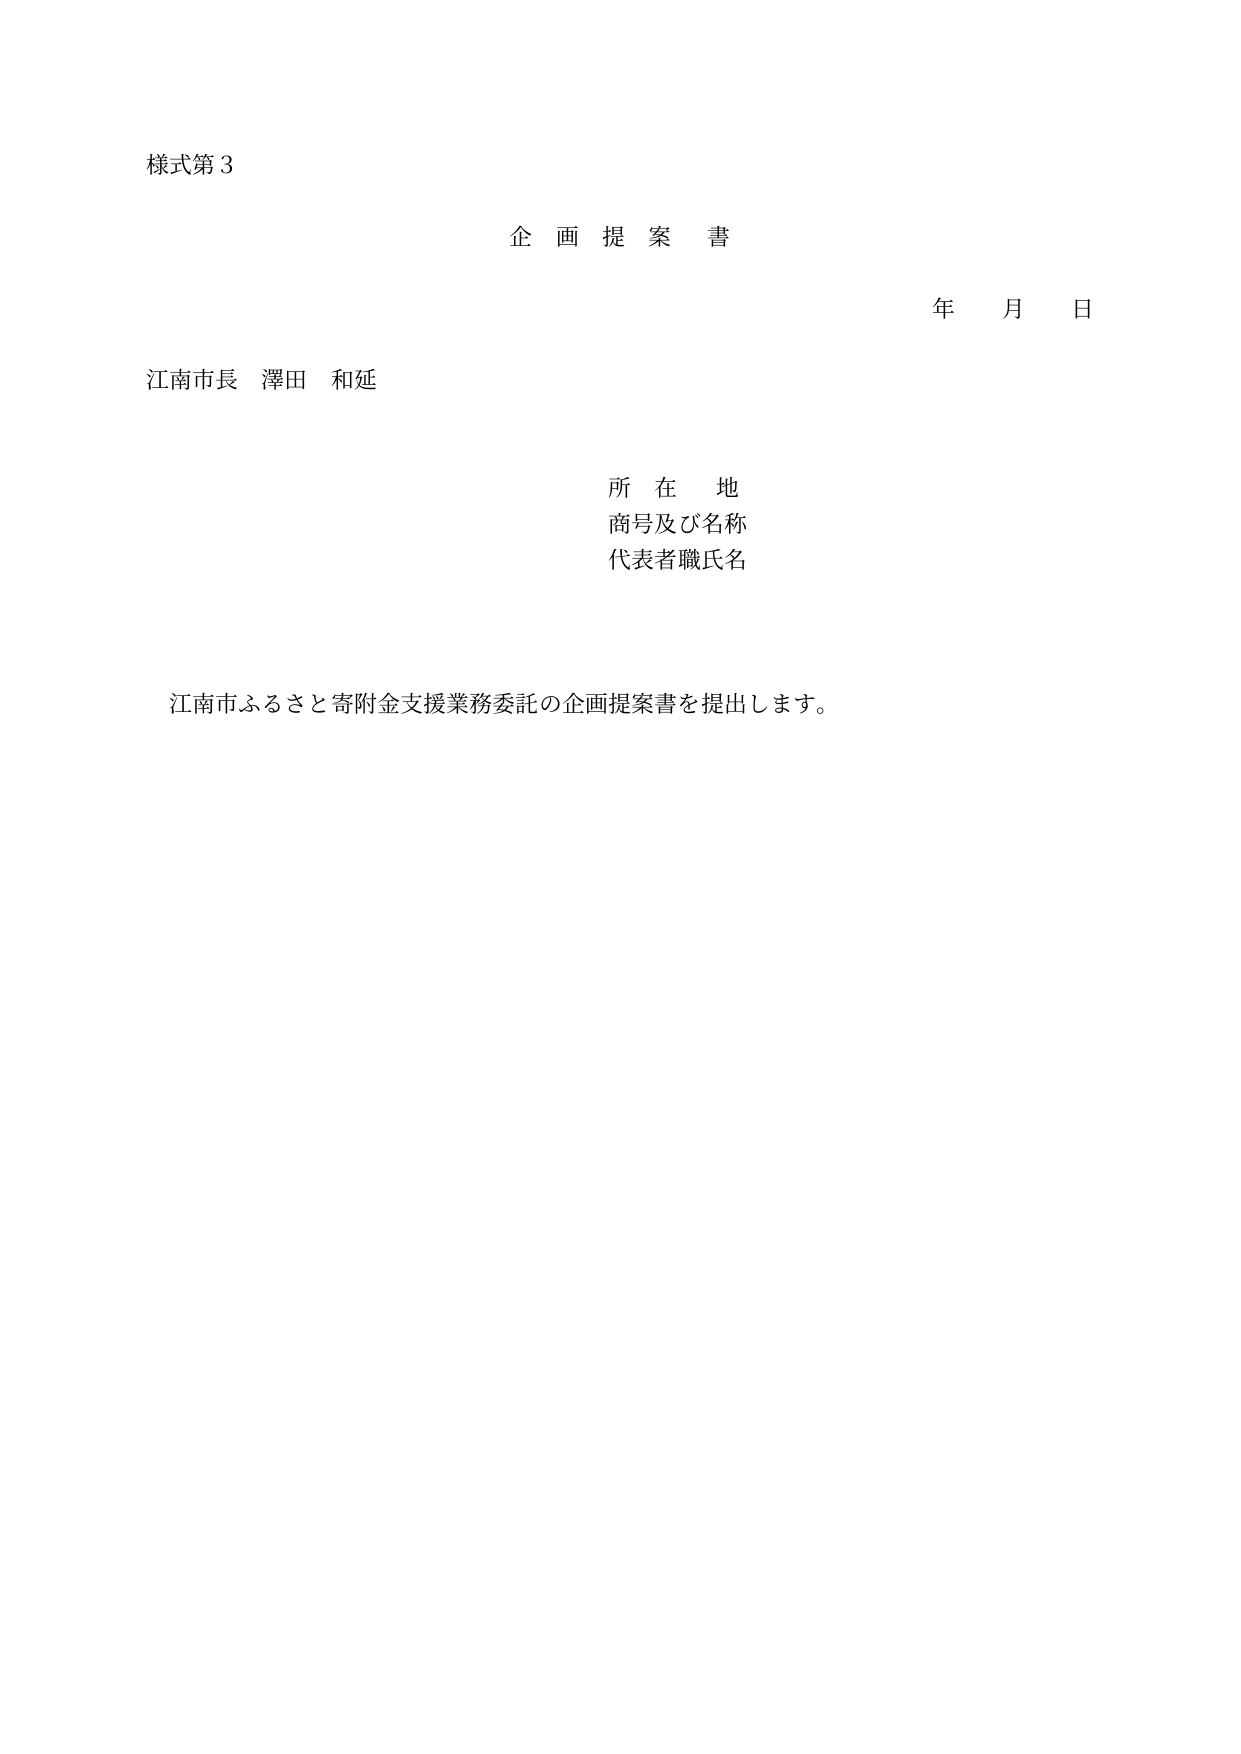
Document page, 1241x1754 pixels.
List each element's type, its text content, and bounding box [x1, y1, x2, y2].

text 江南市長 澤田 和延 [146, 361, 1028, 397]
text 所在地 [594, 469, 1094, 505]
text 江南市ふるさと寄附金支援業務委託の企画提案書を提出します。 [146, 684, 1094, 721]
text 企画提案書 [146, 217, 1094, 253]
text 代表者職氏名 [594, 541, 1094, 577]
text 様式第３ [146, 146, 1094, 181]
text 年 月 日 [146, 289, 1094, 325]
text 商号及び名称 [594, 505, 1094, 541]
